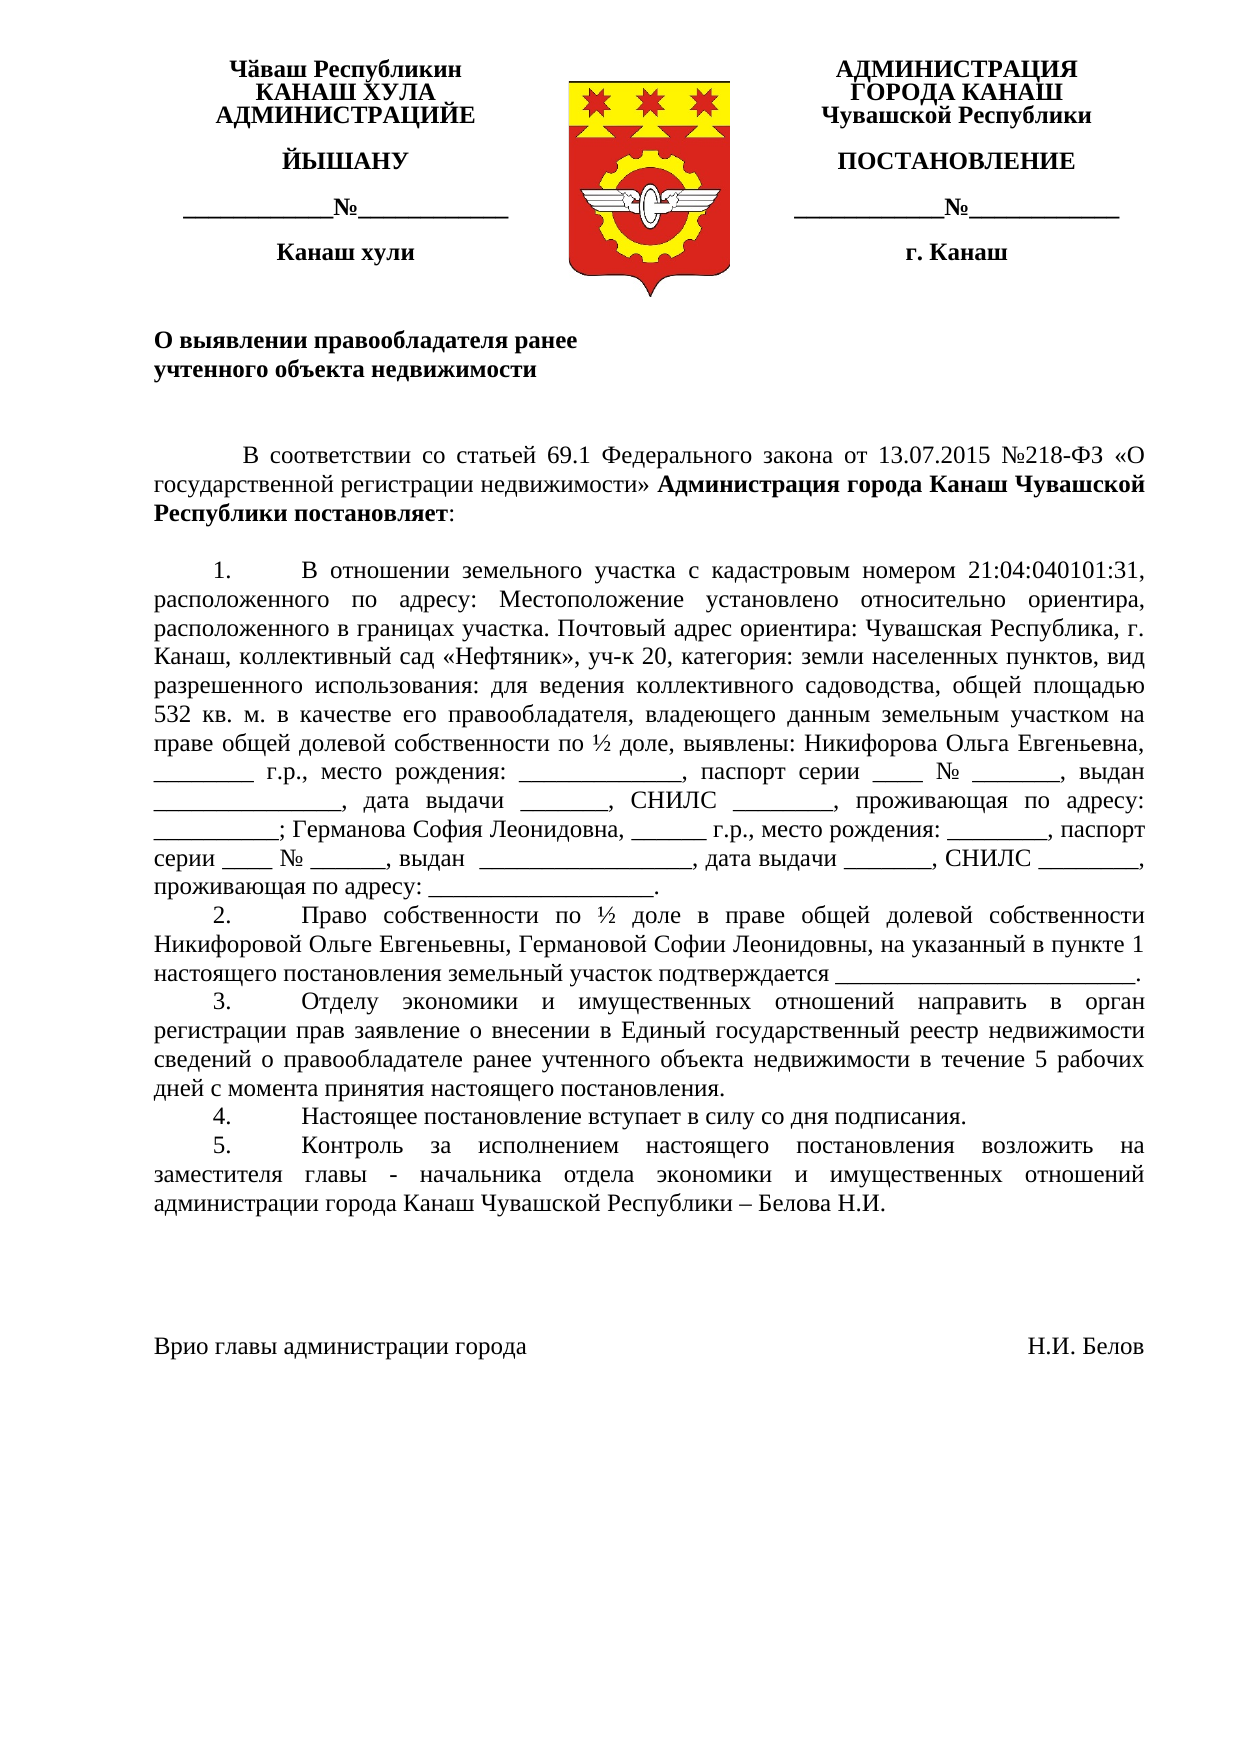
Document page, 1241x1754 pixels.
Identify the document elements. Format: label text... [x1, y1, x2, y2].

text В соответствии со статьей 69.1 Федерального закона от 13.07.2015 №218-ФЗ «О государственной регистрации недвижимости» Администрация города Канаш Чувашской Республики постановляет: [153, 440, 1146, 526]
table_header Чӑваш Республикин КАНАШ ХУЛА АДМИНИСТРАЦИЙЕ ЙЫШАНУ ____________№____________ Канаш хули [154, 59, 537, 296]
table_header АДМИНИСТРАЦИЯ ГОРОДА КАНАШ Чувашской Республики ПОСТАНОВЛЕНИЕ ____________№____________ г. Канаш [770, 59, 1143, 296]
text 4. Настоящее постановление вступает в силу со дня подписания. [153, 1101, 1146, 1130]
list В отношении земельного участка с кадастровым номером 21:04:040101:31, расположенного по адресу: Местоположение установлено относительно ориентира, расположенного в границах участка. Почтовый адрес ориентира: Чувашская Республика, г. Канаш, коллективный сад «Нефтяник», уч-к 20, категория: земли населенных пунктов, вид разрешенного использования: для ведения коллективного садоводства, общей площадью 532 кв. м. в качестве его правообладателя, владеющего данным земельным участком на праве общей долевой собственности по ½ доле, выявлены: Никифорова Ольга Евгеньевна, ________ г.р., место рождения: _____________, паспорт серии ____ № _______, выдан _______________, дата выдачи _______, СНИЛС ________, проживающая по адресу: __________; Германова София Леонидовна, ______ г.р., место рождения: ________, паспорт серии ____ № ______, выдан _________________, дата выдачи _______, СНИЛС ________, проживающая по адресу: __________________. [153, 555, 1146, 900]
text 3. Отделу экономики и имущественных отношений направить в орган регистрации прав заявление о внесении в Единый государственный реестр недвижимости сведений о правообладателе ранее учтенного объекта недвижимости в течение 5 рабочих дней с момента принятия настоящего постановления. [153, 986, 1146, 1101]
picture [567, 81, 730, 294]
table_header [538, 59, 770, 296]
text О выявлении правообладателя ранее [153, 325, 1146, 354]
text учтенного объекта недвижимости [153, 354, 1146, 383]
text Врио главы администрации города Н.И. Белов [153, 1331, 1146, 1360]
text 5. Контроль за исполнением настоящего постановления возложить на заместителя главы - начальника отдела экономики и имущественных отношений администрации города Канаш Чувашской Республики – Белова Н.И. [153, 1130, 1146, 1216]
list Право собственности по ½ доле в праве общей долевой собственности Никифоровой Ольге Евгеньевны, Германовой Софии Леонидовны, на указанный в пункте 1 настоящего постановления земельный участок подтверждается ________________________. [153, 900, 1146, 986]
